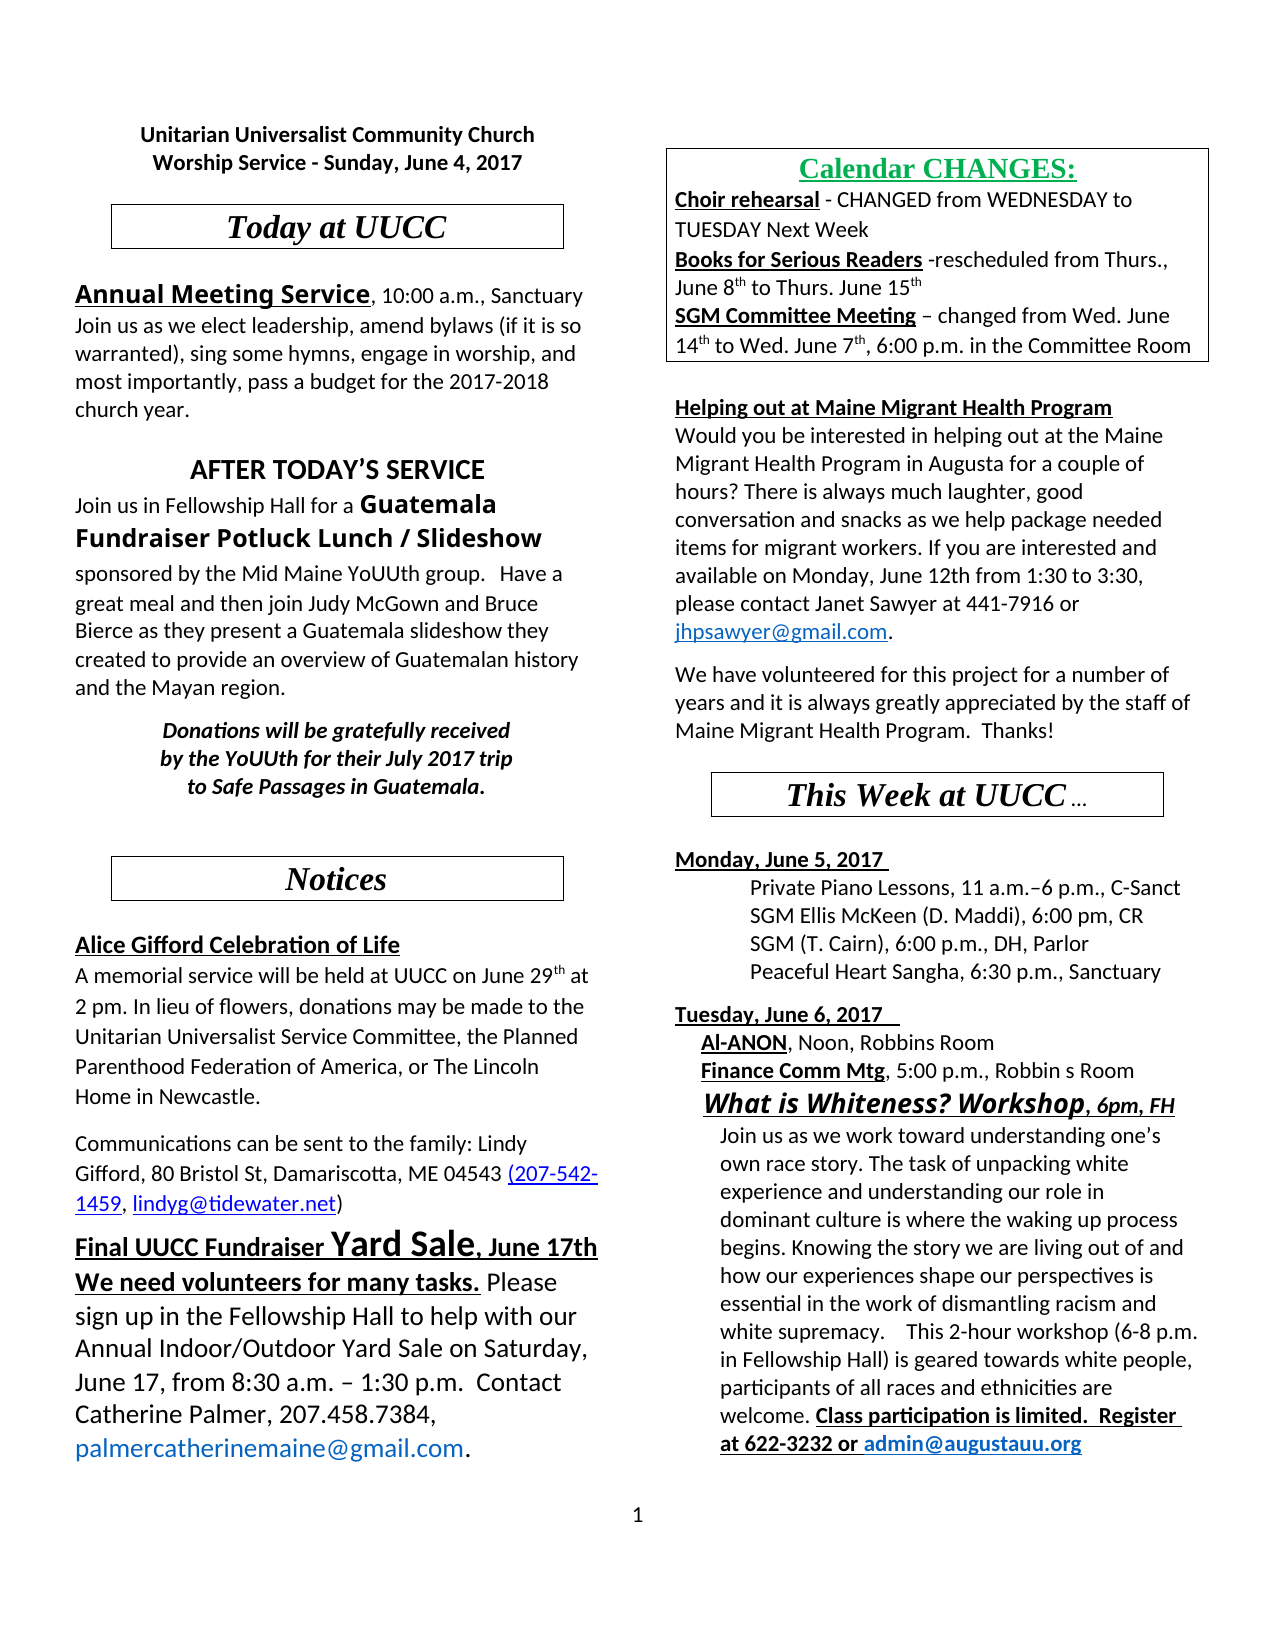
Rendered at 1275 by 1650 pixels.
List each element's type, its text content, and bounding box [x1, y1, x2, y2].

text to Safe Passages in Guatemala. [105, 772, 570, 800]
text Final UUCC Fundraiser Yard Sale, June 17th [75, 1220, 600, 1266]
text Helping out at Maine Migrant Health Program [675, 393, 1200, 421]
text SGM Ellis McKeen (D. Maddi), 6:00 pm, CR [675, 901, 1200, 929]
text We need volunteers for many tasks. Please sign up in the Fellowship Hall to help with our Annual Indoor/Outdoor Yard Sale on Saturday, June 17, from 8:30 a.m. – 1:30 p.m. Contact Catherine Palmer, 207.458.7384, palmercatherinemaine@gmail.com. [75, 1266, 600, 1464]
text A memorial service will be held at UUCC on June 29th at 2 pm. In lieu of flowers, donations may be made to the Unitarian Universalist Service Committee, the Planned Parenthood Federation of America, or The Lincoln Home in Newcastle. Communications can be sent to the family: Lindy Gifford, 80 Bristol St, Damariscotta, ME 04543 (207-542-1459, lindyg@tidewater.net) [75, 962, 600, 1218]
text Notices [112, 857, 563, 900]
text Worship Service - Sunday, June 4, 2017 [75, 148, 600, 176]
text Donations will be gratefully received [105, 716, 570, 744]
text This Week at UUCC … [712, 773, 1163, 816]
text Choir rehearsal - CHANGED from WEDNESDAY to TUESDAY Next Week [675, 185, 1200, 242]
text Annual Meeting Service, 10:00 a.m., Sanctuary [75, 277, 600, 311]
text Calendar CHANGES: [667, 149, 1208, 185]
text Today at UUCC [112, 205, 563, 248]
text Finance Comm Mtg, 5:00 p.m., Robbin s Room [675, 1056, 1200, 1084]
text Peaceful Heart Sangha, 6:30 p.m., Sanctuary [675, 957, 1200, 985]
text AFTER TODAY’S SERVICE [75, 451, 600, 486]
text Unitarian Universalist Community Church [75, 120, 600, 148]
text Private Piano Lessons, 11 a.m.–6 p.m., C-Sanct [675, 873, 1200, 901]
text SGM (T. Cairn), 6:00 p.m., DH, Parlor [675, 929, 1200, 957]
text Monday, June 5, 2017 [675, 845, 1200, 873]
text Join us as we work toward understanding one’s own race story. The task of unpacking white experience and understanding our role in dominant culture is where the waking up process begins. Knowing the story we are living out of and how our experiences shape our perspectives is essential in the work of dismantling racism and white supremacy. This 2-hour workshop (6-8 p.m. in Fellowship Hall) is geared towards white people, participants of all races and ethnicities are welcome. Class participation is limited. Register at 622-3232 or admin@augustauu.org [720, 1121, 1200, 1457]
text Al-ANON, Noon, Robbins Room [675, 1028, 1200, 1056]
text Join us as we elect leadership, amend bylaws (if it is so warranted), sing some hymns, engage in worship, and most importantly, pass a budget for the 2017-2018 church year. [75, 311, 600, 423]
text Alice Gifford Celebration of Life [75, 929, 600, 959]
text Tuesday, June 6, 2017 [675, 1000, 1200, 1028]
text by the YoUUth for their July 2017 trip [105, 744, 570, 772]
text We have volunteered for this project for a number of years and it is always greatly appreciated by the staff of Maine Migrant Health Program. Thanks! [675, 660, 1200, 744]
text Books for Serious Readers -rescheduled from Thurs., June 8th to Thurs. June 15th [667, 242, 1208, 298]
text Would you be interested in helping out at the Maine Migrant Health Program in Augusta for a couple of hours? There is always much laughter, good conversation and snacks as we help package needed items for migrant workers. If you are interested and available on Monday, June 12th from 1:30 to 3:30, please contact Janet Sawyer at 441-7916 or jhpsawyer@gmail.com. [675, 421, 1200, 645]
text SGM Committee Meeting – changed from Wed. June 14th to Wed. June 7th, 6:00 p.m. in the Committee Room [667, 298, 1208, 361]
text Join us in Fellowship Hall for a Guatemala Fundraiser Potluck Lunch / Slideshow sponsored by the Mid Maine YoUUth group. Have a great meal and then join Judy McGown and Bruce Bierce as they present a Guatemala slideshow they created to provide an overview of Guatemalan history and the Mayan region. [75, 486, 600, 701]
text What is Whiteness? Workshop, 6pm, FH [675, 1084, 1200, 1121]
